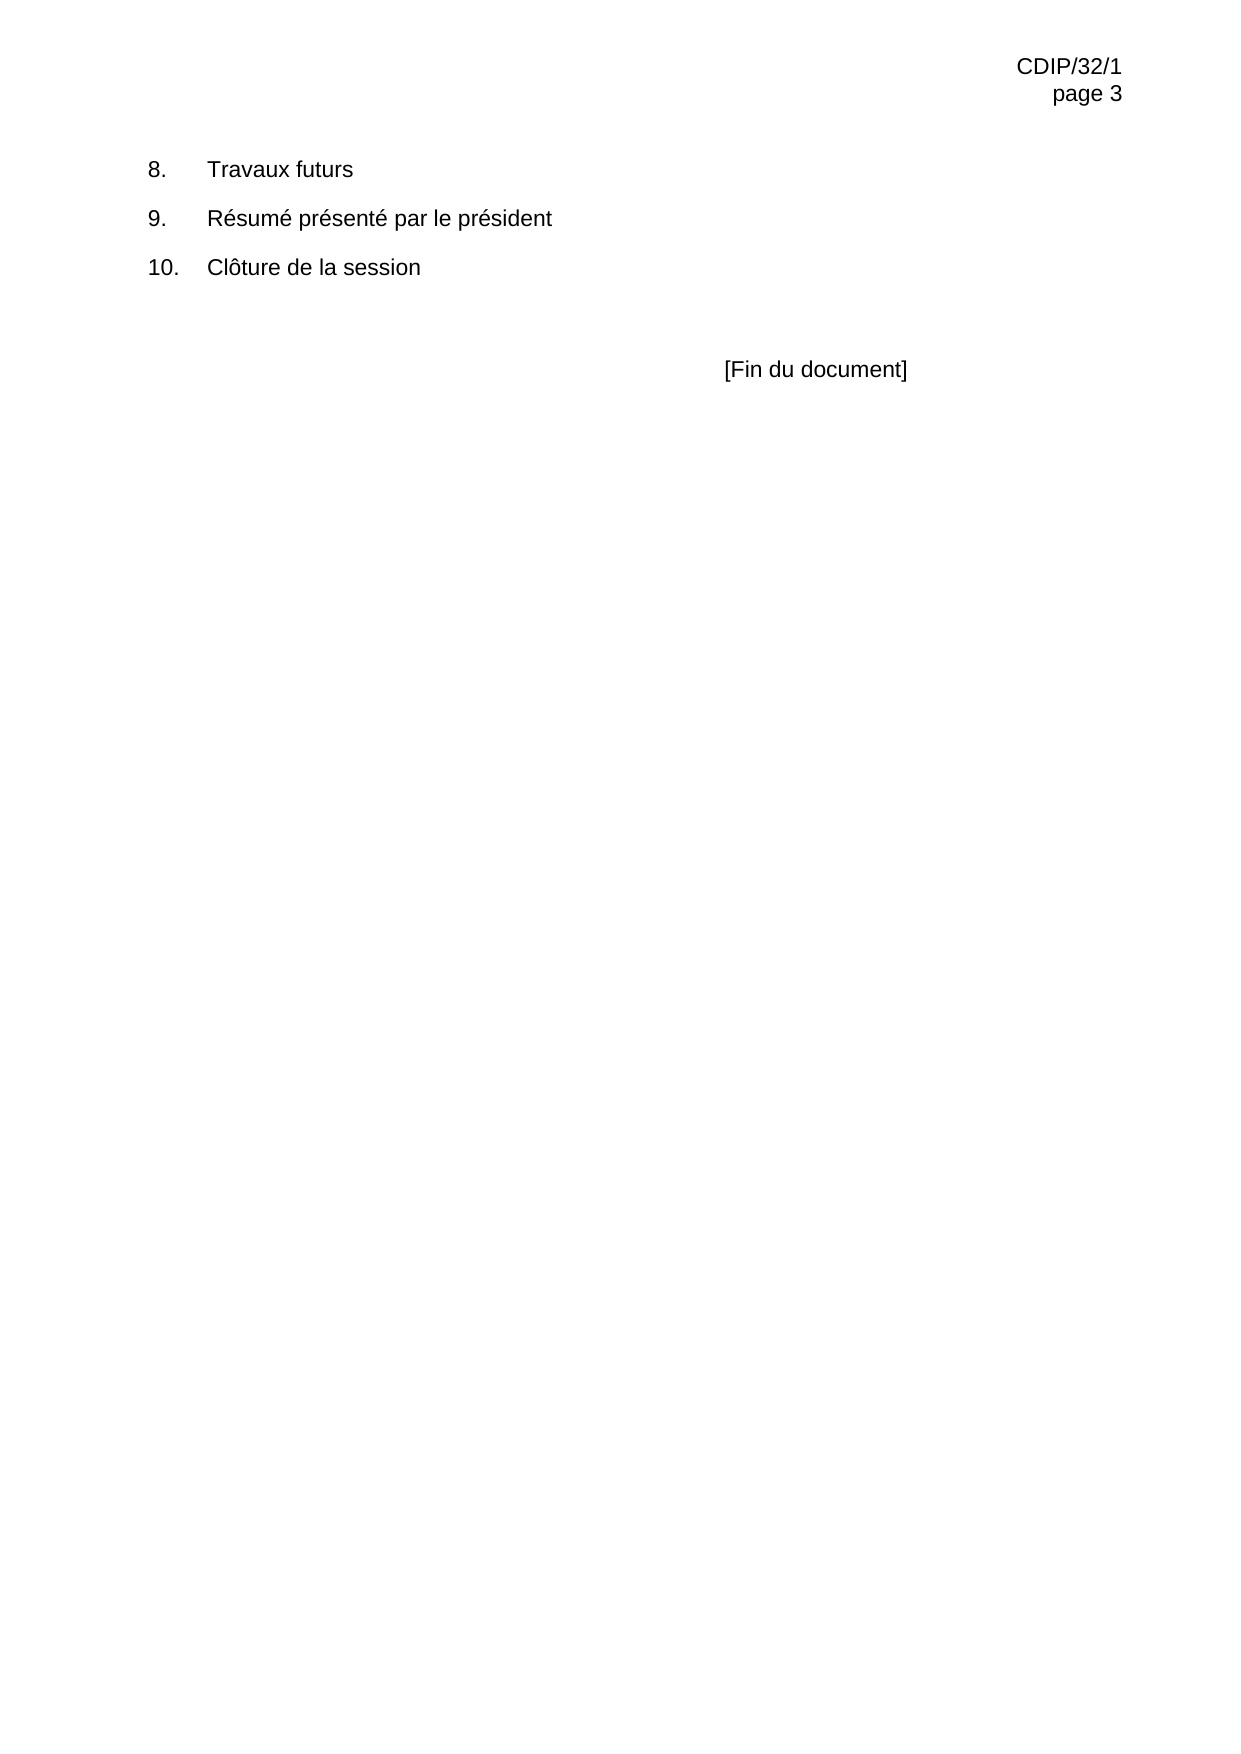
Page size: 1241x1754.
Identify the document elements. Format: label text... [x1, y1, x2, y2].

text Clôture de la session [148, 254, 1122, 281]
text Résumé présenté par le président [148, 205, 1122, 231]
text Travaux futurs [148, 156, 1122, 182]
text [Fin du document] [724, 356, 1122, 382]
